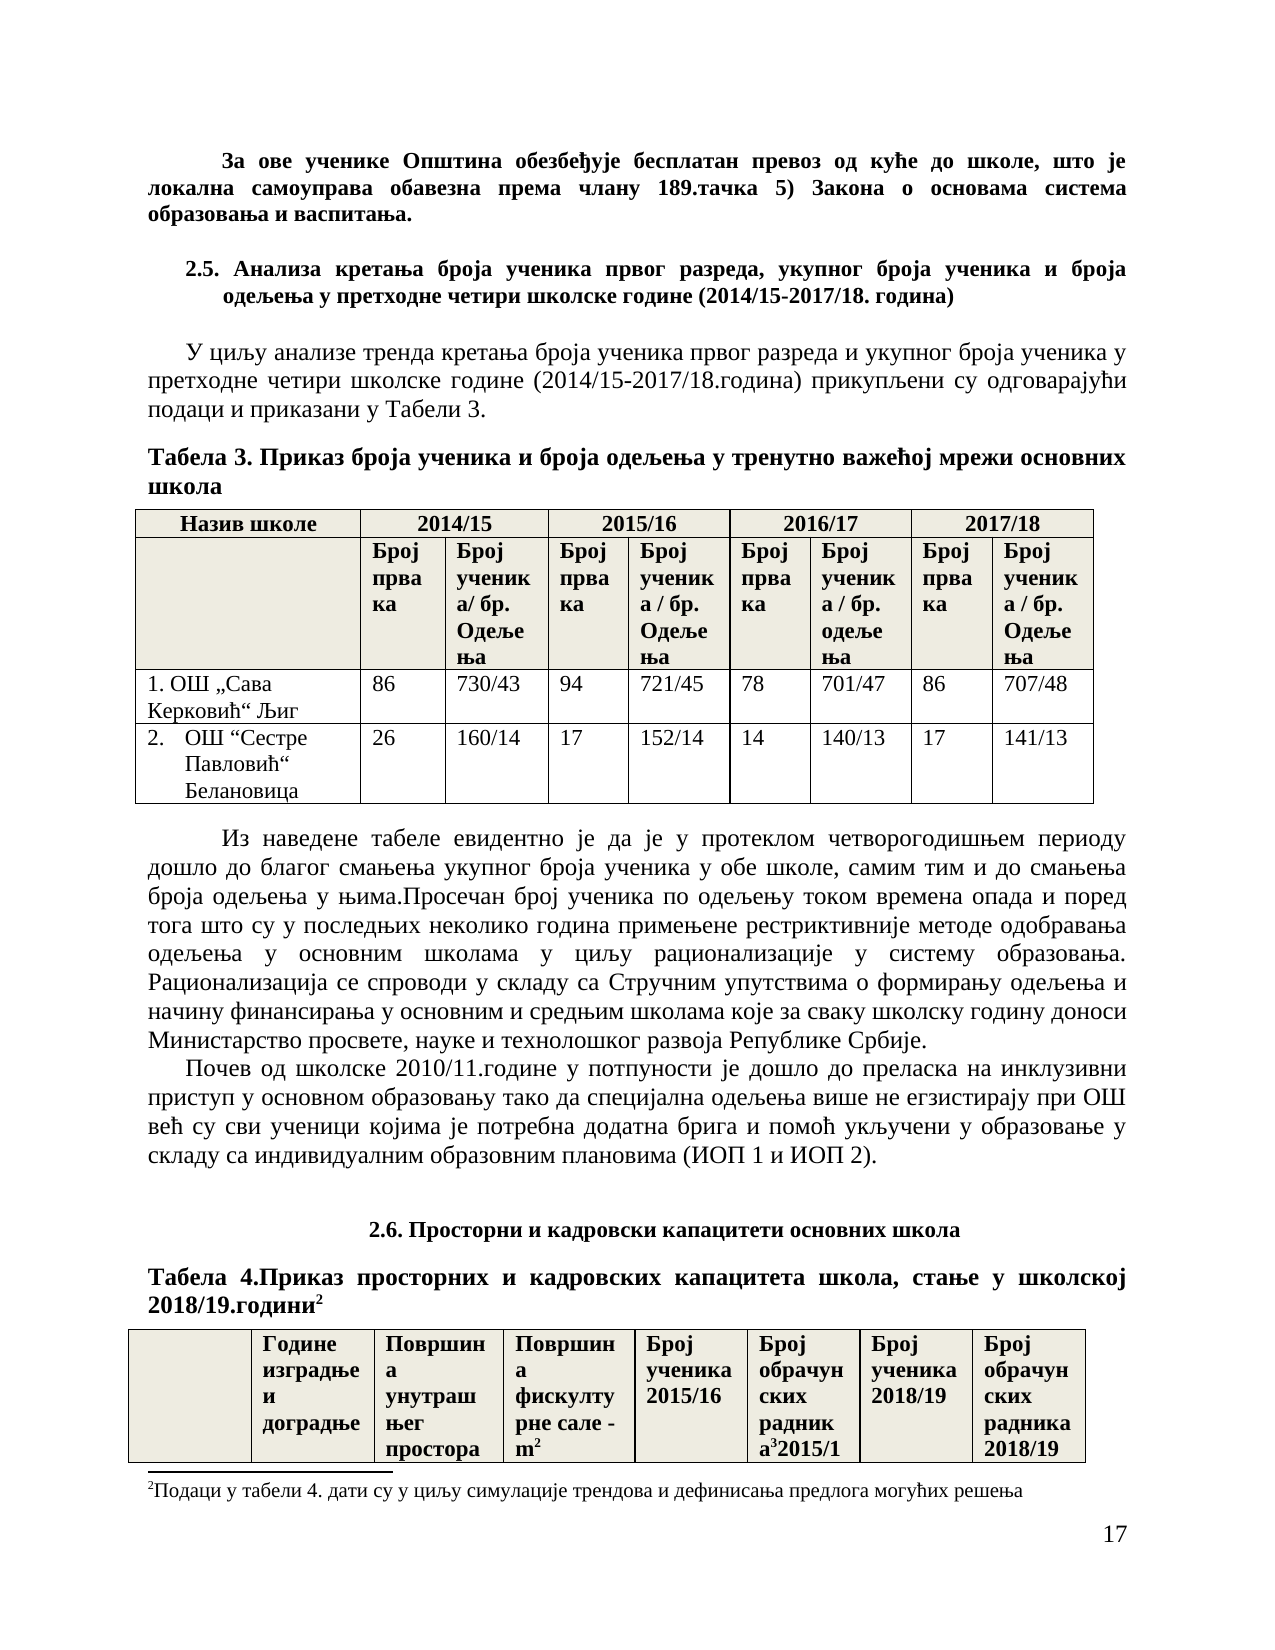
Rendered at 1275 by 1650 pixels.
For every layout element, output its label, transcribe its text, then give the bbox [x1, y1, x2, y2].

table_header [748, 1330, 859, 1462]
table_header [636, 1330, 747, 1462]
table_cell Број ученика / бр. Одељења [993, 538, 1093, 669]
table_header 2017/18 [912, 510, 1093, 537]
subtitle 2.5. Анализа кретања броја ученика првог разреда, укупног броја ученика и броја одељења у претходне четири школске године (2014/15-2017/18. година) [185, 255, 1127, 308]
table_header 2014/15 [361, 510, 548, 537]
text Почев од школске 2010/11.године у потпуности је дошло до преласка на инклузивни приступ у основном образовању тако да специјална одељења више не егзистирају при ОШ већ су сви ученици којима је потребна додатна брига и помоћ укључени у образовање у складу са индивидуалним образовним плановима (ИОП 1 и ИОП 2). [148, 1053, 1127, 1168]
table_header 2015/16 [549, 510, 729, 537]
table_cell 141/13 [993, 724, 1093, 803]
table_header Назив школе [136, 510, 360, 537]
table_cell 730/43 [446, 670, 548, 723]
table_cell 17 [912, 724, 992, 803]
table_cell Број ученика / бр. Одељења [629, 538, 729, 669]
table_cell 1. ОШ „Сава Керковић“ Љиг [136, 670, 360, 723]
table_cell OШ “Сестре Павловић“ Белановица [136, 724, 360, 803]
table_cell 94 [549, 670, 628, 723]
table_cell 721/45 [629, 670, 729, 723]
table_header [973, 1330, 1085, 1462]
table_header 2016/17 [731, 510, 911, 537]
table_cell Број првака [361, 538, 445, 669]
table_cell 86 [361, 670, 445, 723]
table_cell 707/48 [993, 670, 1093, 723]
table_cell 86 [912, 670, 992, 723]
table_cell 152/14 [629, 724, 729, 803]
table_cell 160/14 [446, 724, 548, 803]
table_cell Број ученика / бр. одељења [811, 538, 911, 669]
table_cell 78 [731, 670, 810, 723]
table_cell 26 [361, 724, 445, 803]
table_cell 14 [731, 724, 810, 803]
subtitle 2.6. Просторни и кадровски капацитети основних школа [148, 1216, 1144, 1243]
subtitle За ове ученике Општина обезбеђује бесплатан превоз од куће до школе, што је локална самоуправа обавезна према члану 189.тачка 5) Закона о основама система образовања и васпитања. [148, 148, 1127, 227]
table_cell 701/47 [811, 670, 911, 723]
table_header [375, 1330, 503, 1462]
table_cell Број ученика/ бр. Одељења [446, 538, 548, 669]
table_header [129, 1330, 251, 1462]
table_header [861, 1330, 972, 1462]
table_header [252, 1330, 374, 1462]
table_cell [136, 538, 360, 669]
text Из наведене табеле евидентно је да је у протеклом четворогодишњем периоду дошло до благог смањења укупног броја ученика у обе школе, самим тим и до смањења броја одељења у њима.Просечан број ученика по одељењу током времена опада и поред тога што су у последњих неколико година примењене рестриктивније методе одобравања одељења у основним школама у циљу рационализације у систему образовања. Рационализација се спроводи у складу са Стручним упутствима о формирању одељења и начину финансирања у основним и средњим школама које за сваку школску годину доноси Министарство просвете, науке и технолошког развоја Републике Србије. [148, 823, 1127, 1053]
table_cell Број првака [549, 538, 628, 669]
table_cell 17 [549, 724, 628, 803]
text У циљу анализе тренда кретања броја ученика првог разреда и укупног броја ученика у претходне четири школске године (2014/15-2017/18.година) прикупљени су одговарајући подаци и приказани у Табели 3. [148, 337, 1127, 423]
table_cell 140/13 [811, 724, 911, 803]
table_cell Број првака [731, 538, 810, 669]
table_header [504, 1330, 634, 1462]
table_cell Број првака [912, 538, 992, 669]
text Табела 3. Приказ броја ученика и броја одељења у тренутно важећој мрежи основних школа [148, 442, 1127, 500]
text Табела 4.Приказ просторних и кадровских капацитета школа, стање у школској 2018/19.години [148, 1262, 1127, 1319]
